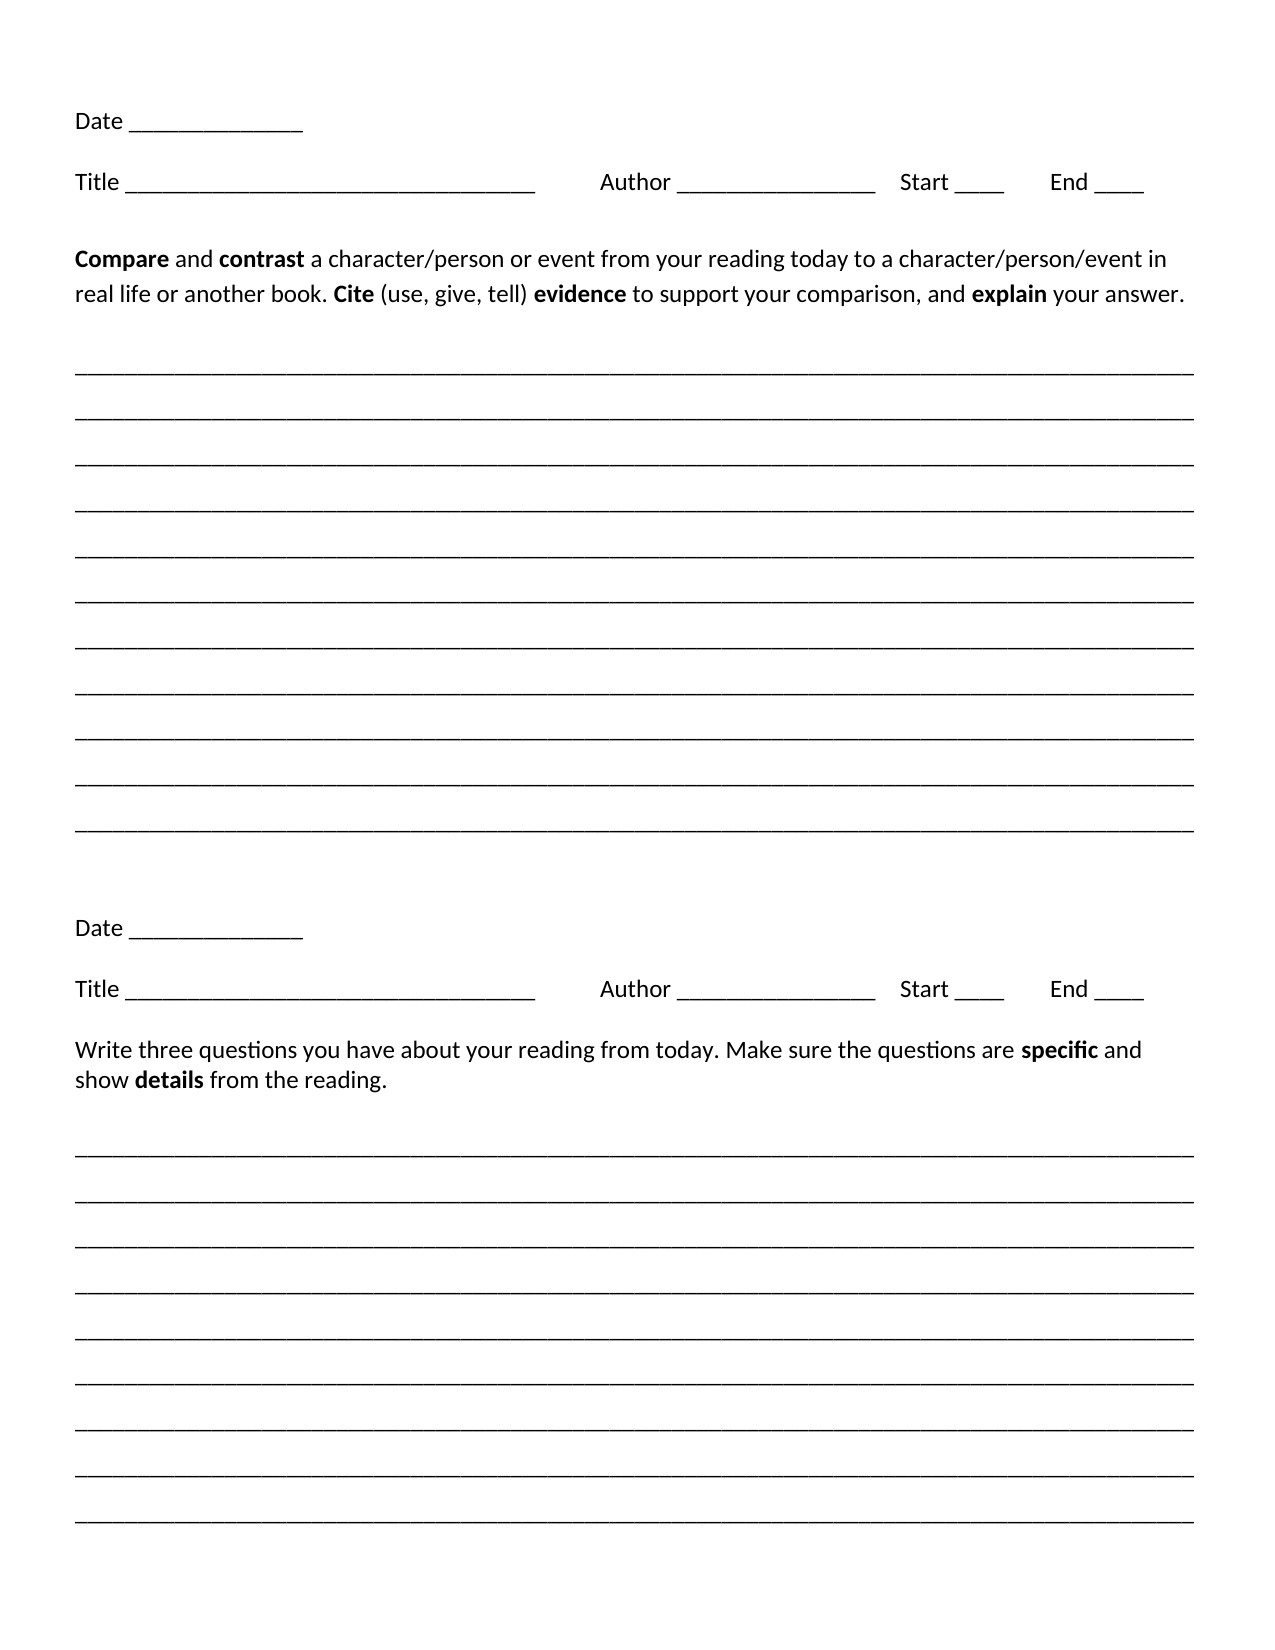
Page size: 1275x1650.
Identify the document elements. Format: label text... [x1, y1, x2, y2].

text __________________________________________________________________________________________ [75, 576, 1200, 607]
text __________________________________________________________________________________________ [75, 1130, 1200, 1161]
text __________________________________________________________________________________________ [75, 1221, 1200, 1252]
text __________________________________________________________________________________________ [75, 439, 1200, 470]
text __________________________________________________________________________________________ [75, 805, 1200, 836]
text Title _________________________________ Author ________________ Start ____ End ____ [75, 167, 1200, 197]
text __________________________________________________________________________________________ [75, 393, 1200, 424]
text __________________________________________________________________________________________ [75, 668, 1200, 698]
text Compare and contrast a character/person or event from your reading today to a character/person/event in real life or another book. Cite (use, give, tell) evidence to support your comparison, and explain your answer. [75, 243, 1200, 308]
text __________________________________________________________________________________________ [75, 759, 1200, 790]
text __________________________________________________________________________________________ [75, 622, 1200, 653]
text __________________________________________________________________________________________ [75, 714, 1200, 744]
text __________________________________________________________________________________________ [75, 1313, 1200, 1343]
text __________________________________________________________________________________________ [75, 1404, 1200, 1435]
text __________________________________________________________________________________________ [75, 1450, 1200, 1481]
text __________________________________________________________________________________________ [75, 1359, 1200, 1389]
text __________________________________________________________________________________________ [75, 485, 1200, 516]
text Date ______________ [75, 106, 1200, 136]
text __________________________________________________________________________________________ [75, 1176, 1200, 1206]
text Write three questions you have about your reading from today. Make sure the questions are specific and show details from the reading. [75, 1034, 1200, 1095]
text Title _________________________________ Author ________________ Start ____ End ____ [75, 973, 1200, 1003]
text __________________________________________________________________________________________ [75, 1267, 1200, 1298]
text Date ______________ [75, 912, 1200, 942]
text __________________________________________________________________________________________ [75, 348, 1200, 378]
text __________________________________________________________________________________________ [75, 1496, 1200, 1526]
text __________________________________________________________________________________________ [75, 531, 1200, 561]
